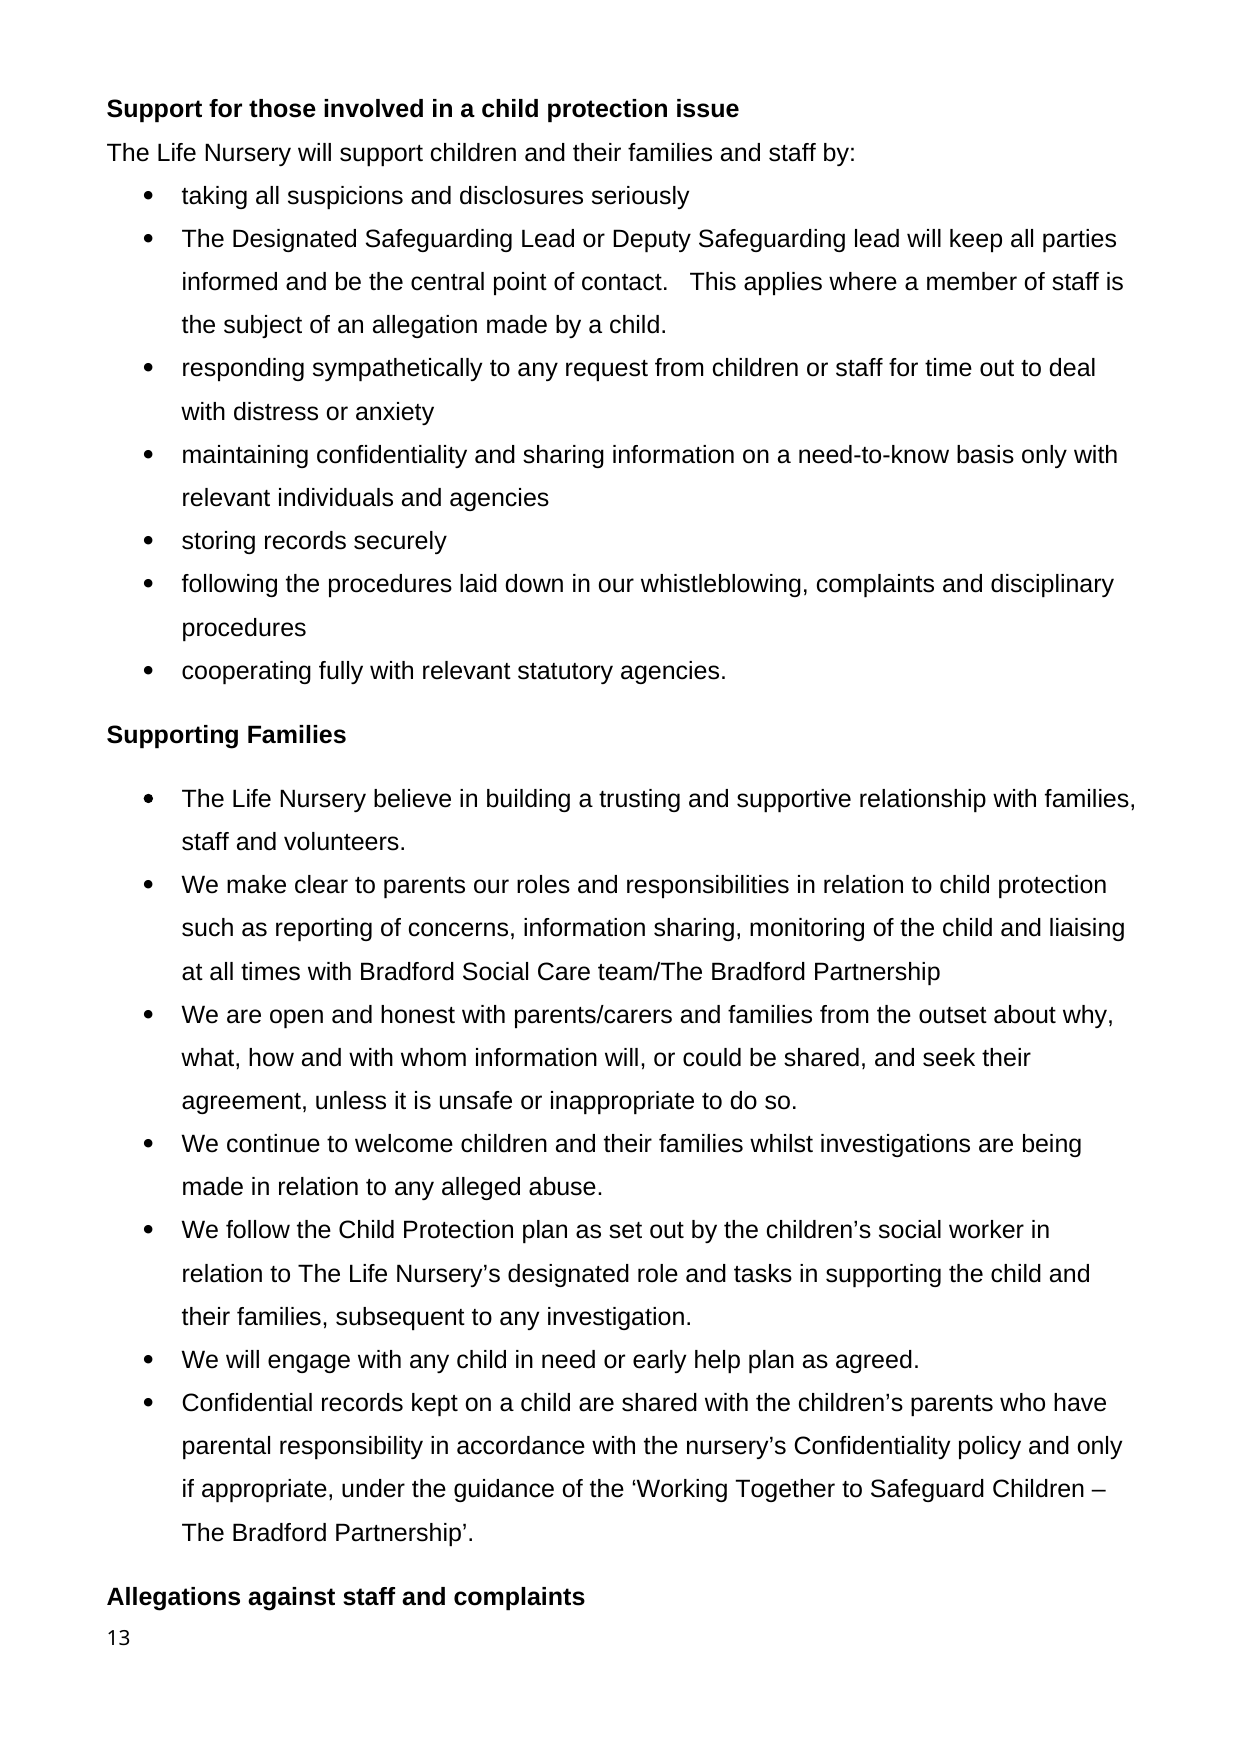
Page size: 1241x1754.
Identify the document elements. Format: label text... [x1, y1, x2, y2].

list Confidential records kept on a child are shared with the children’s parents who have parental responsibility in accordance with the nursery’s Confidentiality policy and only if appropriate, under the guidance of the ‘Working Together to Safeguard Children – The Bradford Partnership’. [144, 1388, 1140, 1546]
list cooperating fully with relevant statutory agencies. [144, 656, 1140, 684]
list storing records securely [144, 526, 1140, 555]
list We are open and honest with parents/carers and families from the outset about why, what, how and with whom information will, or could be shared, and seek their agreement, unless it is unsafe or inappropriate to do so. [144, 999, 1140, 1115]
text Supporting Families [106, 720, 1140, 748]
list taking all suspicions and disclosures seriously [144, 181, 1140, 209]
text Allegations against staff and complaints [106, 1582, 1140, 1610]
list We continue to welcome children and their families whilst investigations are being made in relation to any alleged abuse. [144, 1129, 1140, 1201]
list We make clear to parents our roles and responsibilities in relation to child protection such as reporting of concerns, information sharing, monitoring of the child and liaising at all times with Bradford Social Care team/The Bradford Partnership [144, 870, 1140, 985]
list The Life Nursery believe in building a trusting and supportive relationship with families, staff and volunteers. [144, 784, 1140, 856]
list We follow the Child Protection plan as set out by the children’s social worker in relation to The Life Nursery’s designated role and tasks in supporting the child and their families, subsequent to any investigation. [144, 1215, 1140, 1331]
list maintaining confidentiality and sharing information on a need-to-know basis only with relevant individuals and agencies [144, 440, 1140, 512]
list following the procedures laid down in our whistleblowing, complaints and disciplinary procedures [144, 569, 1140, 641]
list The Designated Safeguarding Lead or Deputy Safeguarding lead will keep all parties informed and be the central point of contact. This applies where a member of staff is the subject of an allegation made by a child. [144, 224, 1140, 339]
text The Life Nursery will support children and their families and staff by: [106, 138, 1140, 166]
list We will engage with any child in need or early help plan as agreed. [144, 1345, 1140, 1374]
list responding sympathetically to any request from children or staff for time out to deal with distress or anxiety [144, 353, 1140, 425]
text Support for those involved in a child protection issue [106, 94, 1140, 123]
